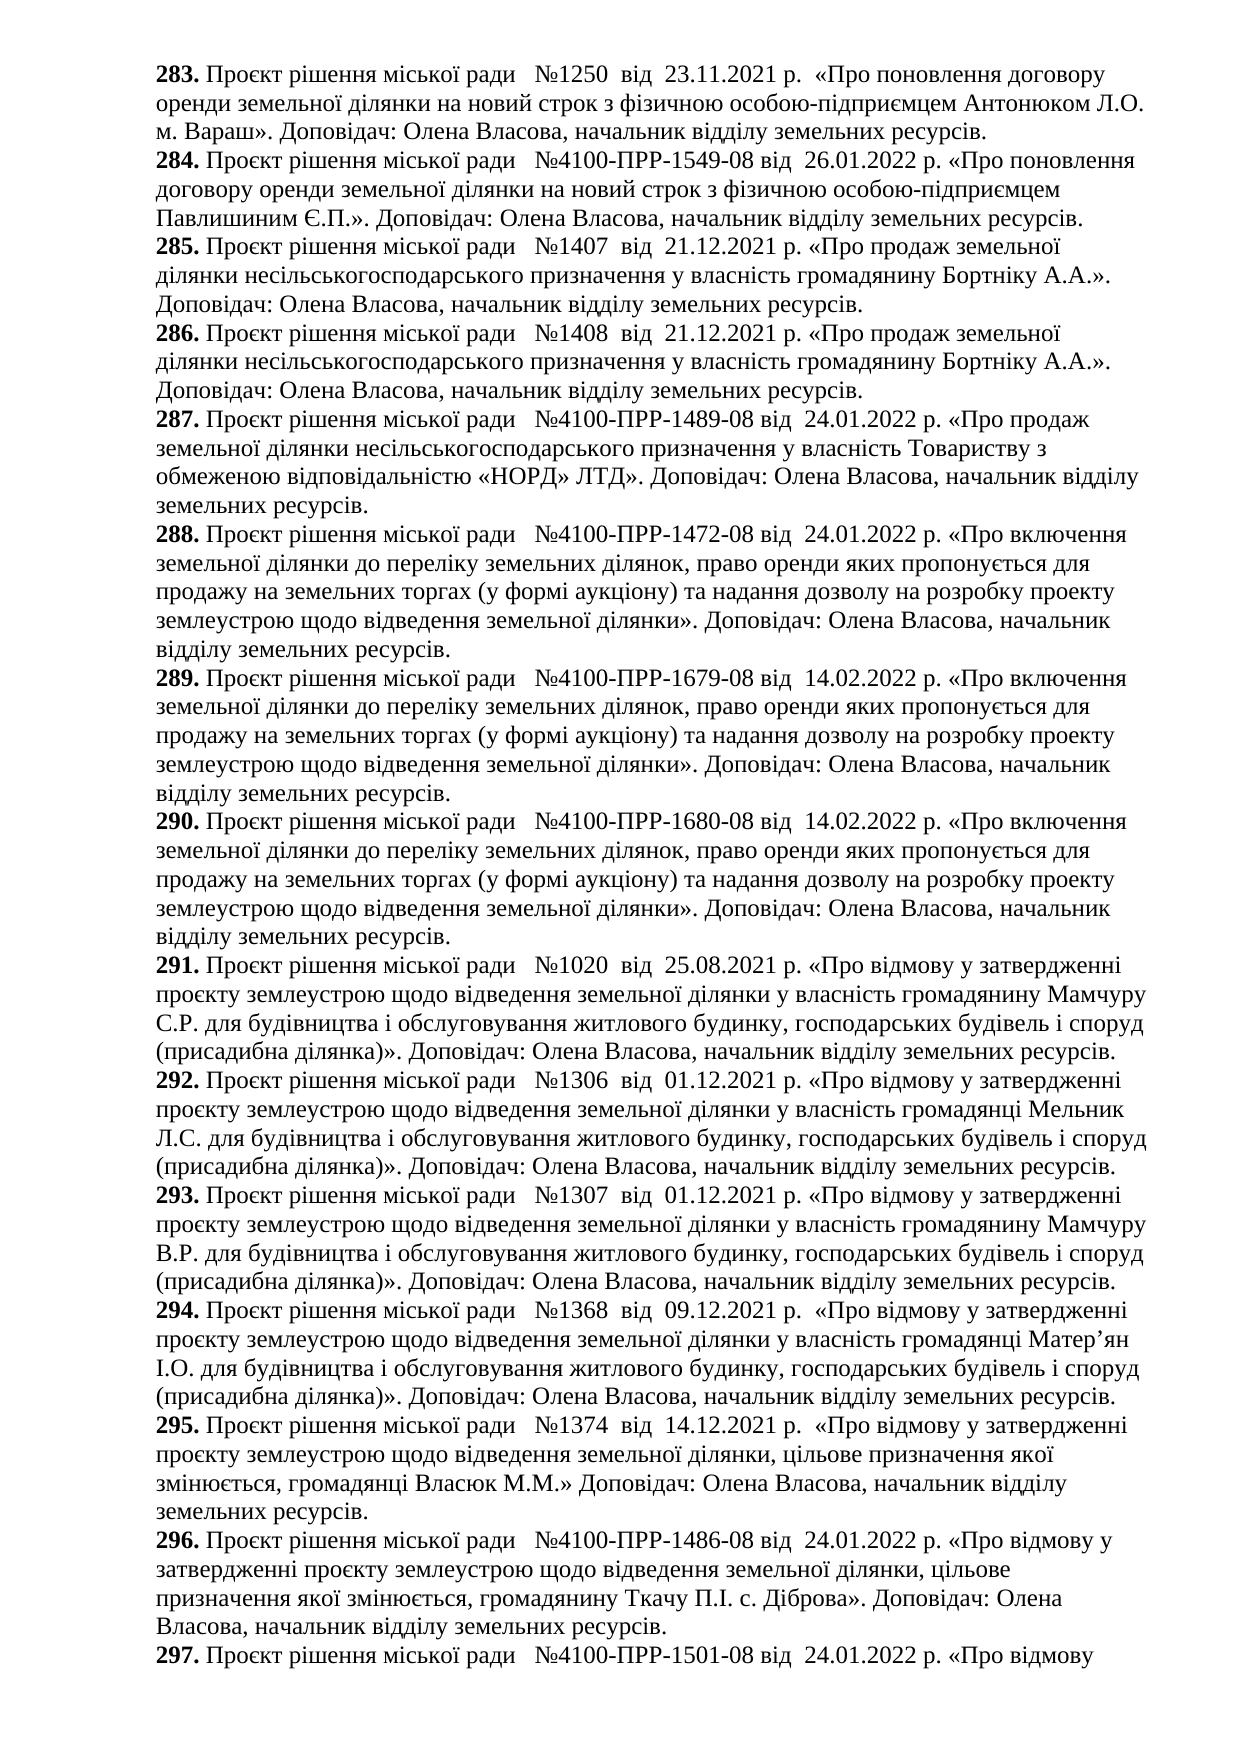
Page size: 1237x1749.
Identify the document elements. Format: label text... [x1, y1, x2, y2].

text 293. Проєкт рішення міської ради №1307 від 01.12.2021 р. «Про відмову у затвердженні проєкту землеустрою щодо відведення земельної ділянки у власність громадянину Мамчуру В.Р. для будівництва і обслуговування житлового будинку, господарських будівель і споруд (присадибна ділянка)». Доповідач: Олена Власова, начальник відділу земельних ресурсів. [156, 1180, 1148, 1295]
text 288. Проєкт рішення міської ради №4100-ПРР-1472-08 від 24.01.2022 р. «Про включення земельної ділянки до переліку земельних ділянок, право оренди яких пропонується для продажу на земельних торгах (у формі аукціону) та надання дозволу на розробку проекту землеустрою щодо відведення земельної ділянки». Доповідач: Олена Власова, начальник відділу земельних ресурсів. [156, 519, 1148, 663]
text 285. Проєкт рішення міської ради №1407 від 21.12.2021 р. «Про продаж земельної ділянки несільськогосподарського призначення у власність громадянину Бортніку А.А.». Доповідач: Олена Власова, начальник відділу земельних ресурсів. [156, 231, 1148, 318]
text 284. Проєкт рішення міської ради №4100-ПРР-1549-08 від 26.01.2022 р. «Про поновлення договору оренди земельної ділянки на новий строк з фізичною особою-підприємцем Павлишиним Є.П.». Доповідач: Олена Власова, начальник відділу земельних ресурсів. [156, 145, 1148, 231]
text 295. Проєкт рішення міської ради №1374 від 14.12.2021 р. «Про відмову у затвердженні проєкту землеустрою щодо відведення земельної ділянки, цільове призначення якої змінюється, громадянці Власюк М.М.» Доповідач: Олена Власова, начальник відділу земельних ресурсів. [156, 1410, 1148, 1525]
text 283. Проєкт рішення міської ради №1250 від 23.11.2021 р. «Про поновлення договору оренди земельної ділянки на новий строк з фізичною особою-підприємцем Антонюком Л.О. м. Вараш». Доповідач: Олена Власова, начальник відділу земельних ресурсів. [156, 59, 1148, 145]
text 294. Проєкт рішення міської ради №1368 від 09.12.2021 р. «Про відмову у затвердженні проєкту землеустрою щодо відведення земельної ділянки у власність громадянці Матер’ян І.О. для будівництва і обслуговування житлового будинку, господарських будівель і споруд (присадибна ділянка)». Доповідач: Олена Власова, начальник відділу земельних ресурсів. [156, 1295, 1148, 1410]
text 291. Проєкт рішення міської ради №1020 від 25.08.2021 р. «Про відмову у затвердженні проєкту землеустрою щодо відведення земельної ділянки у власність громадянину Мамчуру С.Р. для будівництва і обслуговування житлового будинку, господарських будівель і споруд (присадибна ділянка)». Доповідач: Олена Власова, начальник відділу земельних ресурсів. [156, 950, 1148, 1065]
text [156, 1640, 1148, 1669]
text 296. Проєкт рішення міської ради №4100-ПРР-1486-08 від 24.01.2022 р. «Про відмову у затвердженні проєкту землеустрою щодо відведення земельної ділянки, цільове призначення якої змінюється, громадянину Ткачу П.І. с. Діброва». Доповідач: Олена Власова, начальник відділу земельних ресурсів. [156, 1525, 1148, 1640]
text 289. Проєкт рішення міської ради №4100-ПРР-1679-08 від 14.02.2022 р. «Про включення земельної ділянки до переліку земельних ділянок, право оренди яких пропонується для продажу на земельних торгах (у формі аукціону) та надання дозволу на розробку проекту землеустрою щодо відведення земельної ділянки». Доповідач: Олена Власова, начальник відділу земельних ресурсів. [156, 663, 1148, 806]
text 292. Проєкт рішення міської ради №1306 від 01.12.2021 р. «Про відмову у затвердженні проєкту землеустрою щодо відведення земельної ділянки у власність громадянці Мельник Л.С. для будівництва і обслуговування житлового будинку, господарських будівель і споруд (присадибна ділянка)». Доповідач: Олена Власова, начальник відділу земельних ресурсів. [156, 1065, 1148, 1180]
text 290. Проєкт рішення міської ради №4100-ПРР-1680-08 від 14.02.2022 р. «Про включення земельної ділянки до переліку земельних ділянок, право оренди яких пропонується для продажу на земельних торгах (у формі аукціону) та надання дозволу на розробку проекту землеустрою щодо відведення земельної ділянки». Доповідач: Олена Власова, начальник відділу земельних ресурсів. [156, 806, 1148, 950]
text 287. Проєкт рішення міської ради №4100-ПРР-1489-08 від 24.01.2022 р. «Про продаж земельної ділянки несільськогосподарського призначення у власність Товариству з обмеженою відповідальністю «НОРД» ЛТД». Доповідач: Олена Власова, начальник відділу земельних ресурсів. [156, 404, 1148, 519]
text 286. Проєкт рішення міської ради №1408 від 21.12.2021 р. «Про продаж земельної ділянки несільськогосподарського призначення у власність громадянину Бортніку А.А.». Доповідач: Олена Власова, начальник відділу земельних ресурсів. [156, 318, 1148, 404]
